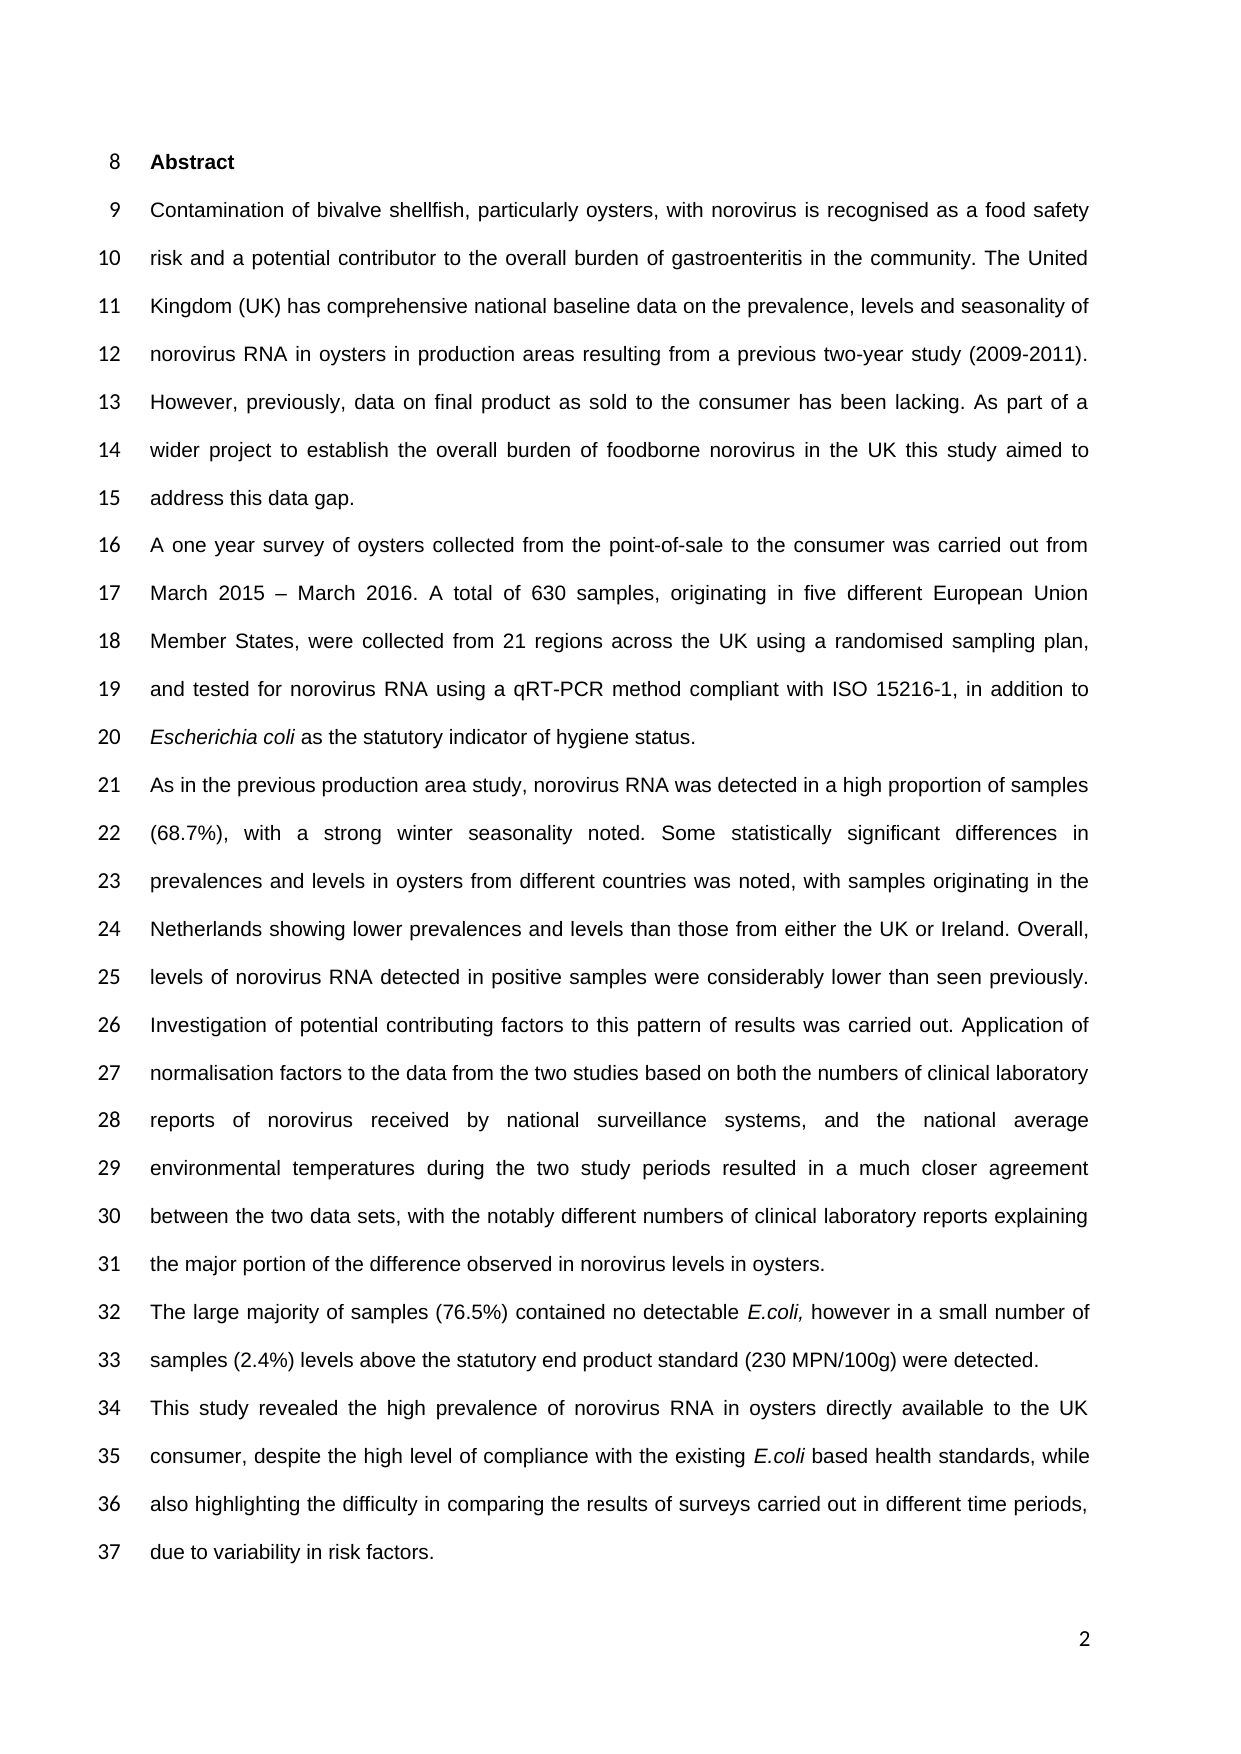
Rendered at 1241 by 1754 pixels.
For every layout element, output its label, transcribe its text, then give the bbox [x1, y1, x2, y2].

text Contamination of bivalve shellfish, particularly oysters, with norovirus is recognised as a food safety risk and a potential contributor to the overall burden of gastroenteritis in the community. The United Kingdom (UK) has comprehensive national baseline data on the prevalence, levels and seasonality of norovirus RNA in oysters in production areas resulting from a previous two-year study (2009-2011). However, previously, data on final product as sold to the consumer has been lacking. As part of a wider project to establish the overall burden of foodborne norovirus in the UK this study aimed to address this data gap. [150, 198, 1090, 509]
text The large majority of samples (76.5%) contained no detectable E.coli, however in a small number of samples (2.4%) levels above the statutory end product standard (230 MPN/100g) were detected. [150, 1300, 1090, 1372]
text This study revealed the high prevalence of norovirus RNA in oysters directly available to the UK consumer, despite the high level of compliance with the existing E.coli based health standards, while also highlighting the difficulty in comparing the results of surveys carried out in different time periods, due to variability in risk factors. [150, 1396, 1090, 1563]
text As in the previous production area study, norovirus RNA was detected in a high proportion of samples (68.7%), with a strong winter seasonality noted. Some statistically significant differences in prevalences and levels in oysters from different countries was noted, with samples originating in the Netherlands showing lower prevalences and levels than those from either the UK or Ireland. Overall, levels of norovirus RNA detected in positive samples were considerably lower than seen previously. Investigation of potential contributing factors to this pattern of results was carried out. Application of normalisation factors to the data from the two studies based on both the numbers of clinical laboratory reports of norovirus received by national surveillance systems, and the national average environmental temperatures during the two study periods resulted in a much closer agreement between the two data sets, with the notably different numbers of clinical laboratory reports explaining the major portion of the difference observed in norovirus levels in oysters. [150, 773, 1090, 1276]
text A one year survey of oysters collected from the point-of-sale to the consumer was carried out from March 2015 – March 2016. A total of 630 samples, originating in five different European Union Member States, were collected from 21 regions across the UK using a randomised sampling plan, and tested for norovirus RNA using a qRT-PCR method compliant with ISO 15216-1, in addition to Escherichia coli as the statutory indicator of hygiene status. [150, 533, 1090, 749]
text Abstract [150, 150, 1090, 174]
